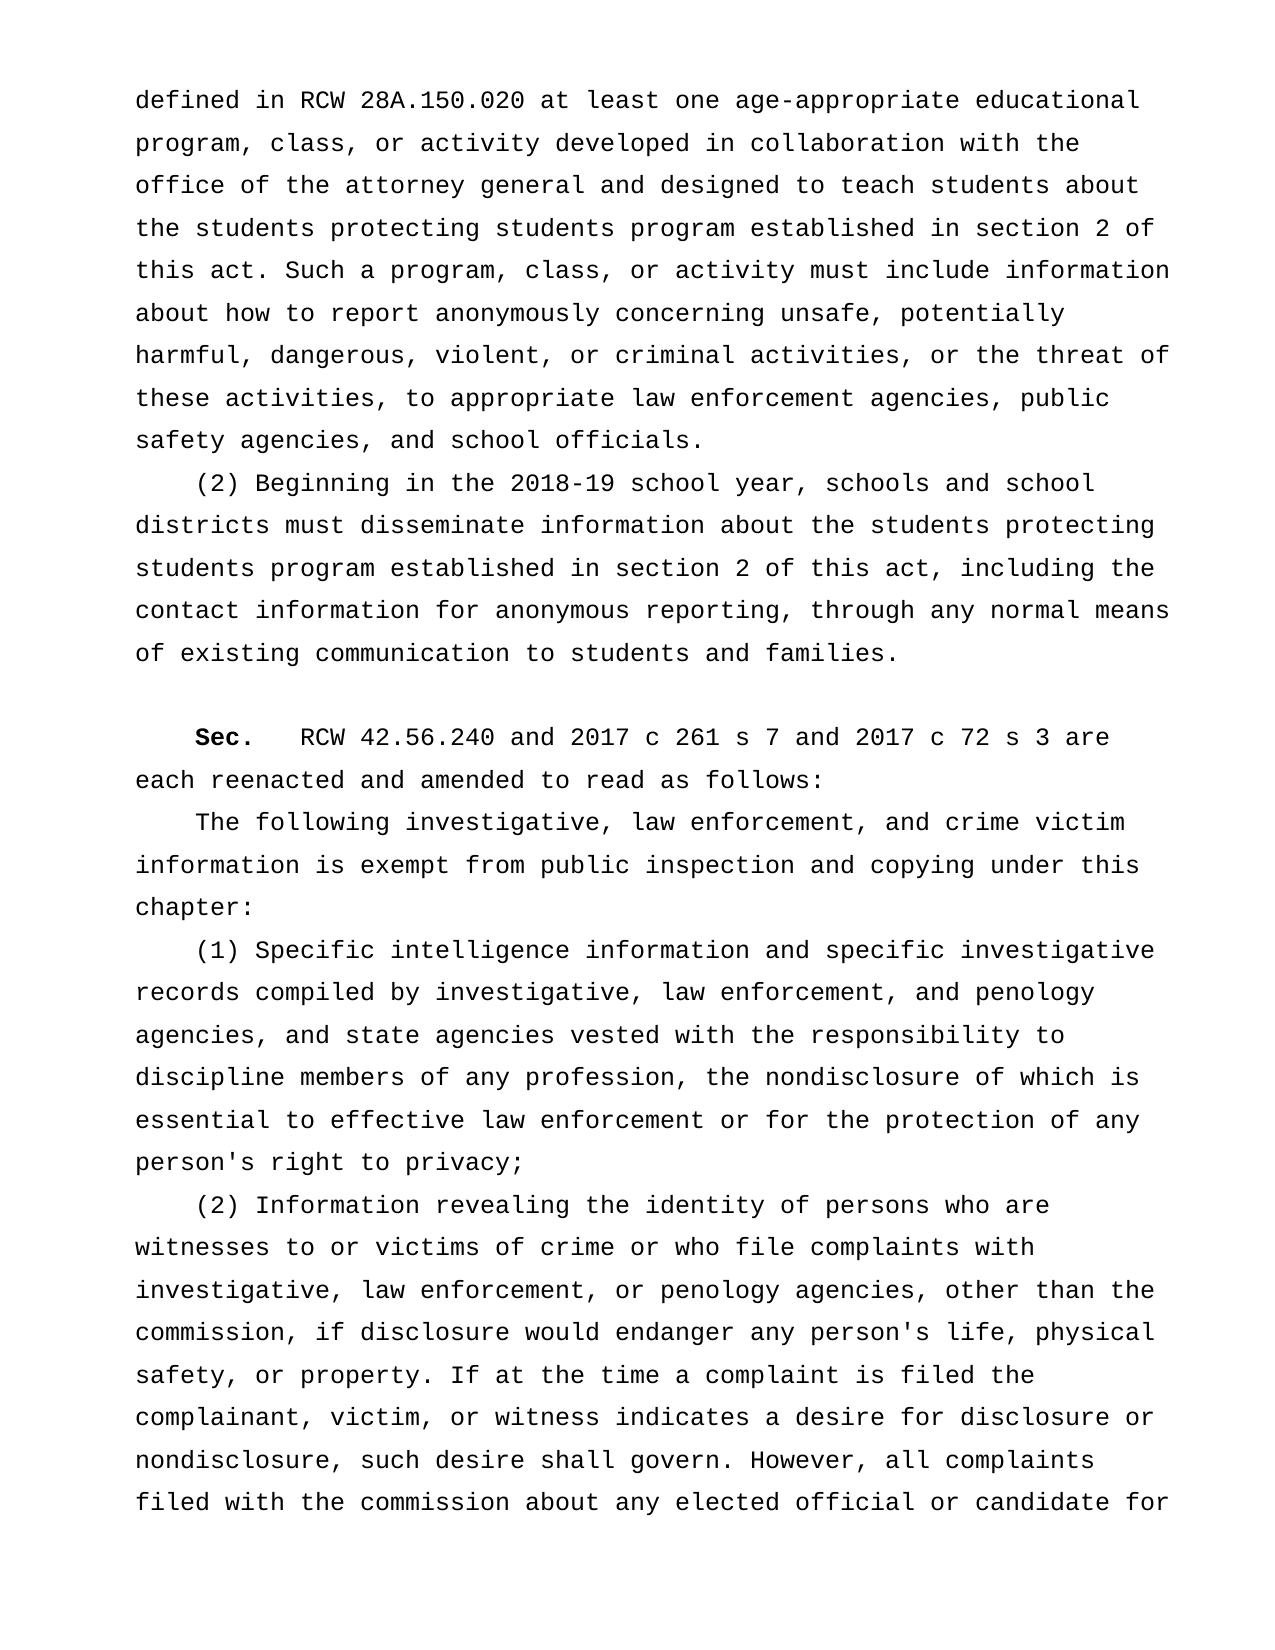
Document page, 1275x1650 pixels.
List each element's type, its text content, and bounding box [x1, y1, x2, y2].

text Sec. RCW 42.56.240 and 2017 c 261 s 7 and 2017 c 72 s 3 are each reenacted and amended to read as follows: [135, 712, 1170, 797]
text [135, 1179, 1170, 1519]
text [135, 75, 1170, 457]
text (1) Specific intelligence information and specific investigative records compiled by investigative, law enforcement, and penology agencies, and state agencies vested with the responsibility to discipline members of any profession, the nondisclosure of which is essential to effective law enforcement or for the protection of any person's right to privacy; [135, 924, 1170, 1179]
text The following investigative, law enforcement, and crime victim information is exempt from public inspection and copying under this chapter: [135, 797, 1170, 924]
text (2) Beginning in the 2018-19 school year, schools and school districts must disseminate information about the students protecting students program established in section 2 of this act, including the contact information for anonymous reporting, through any normal means of existing communication to students and families. [135, 457, 1170, 670]
